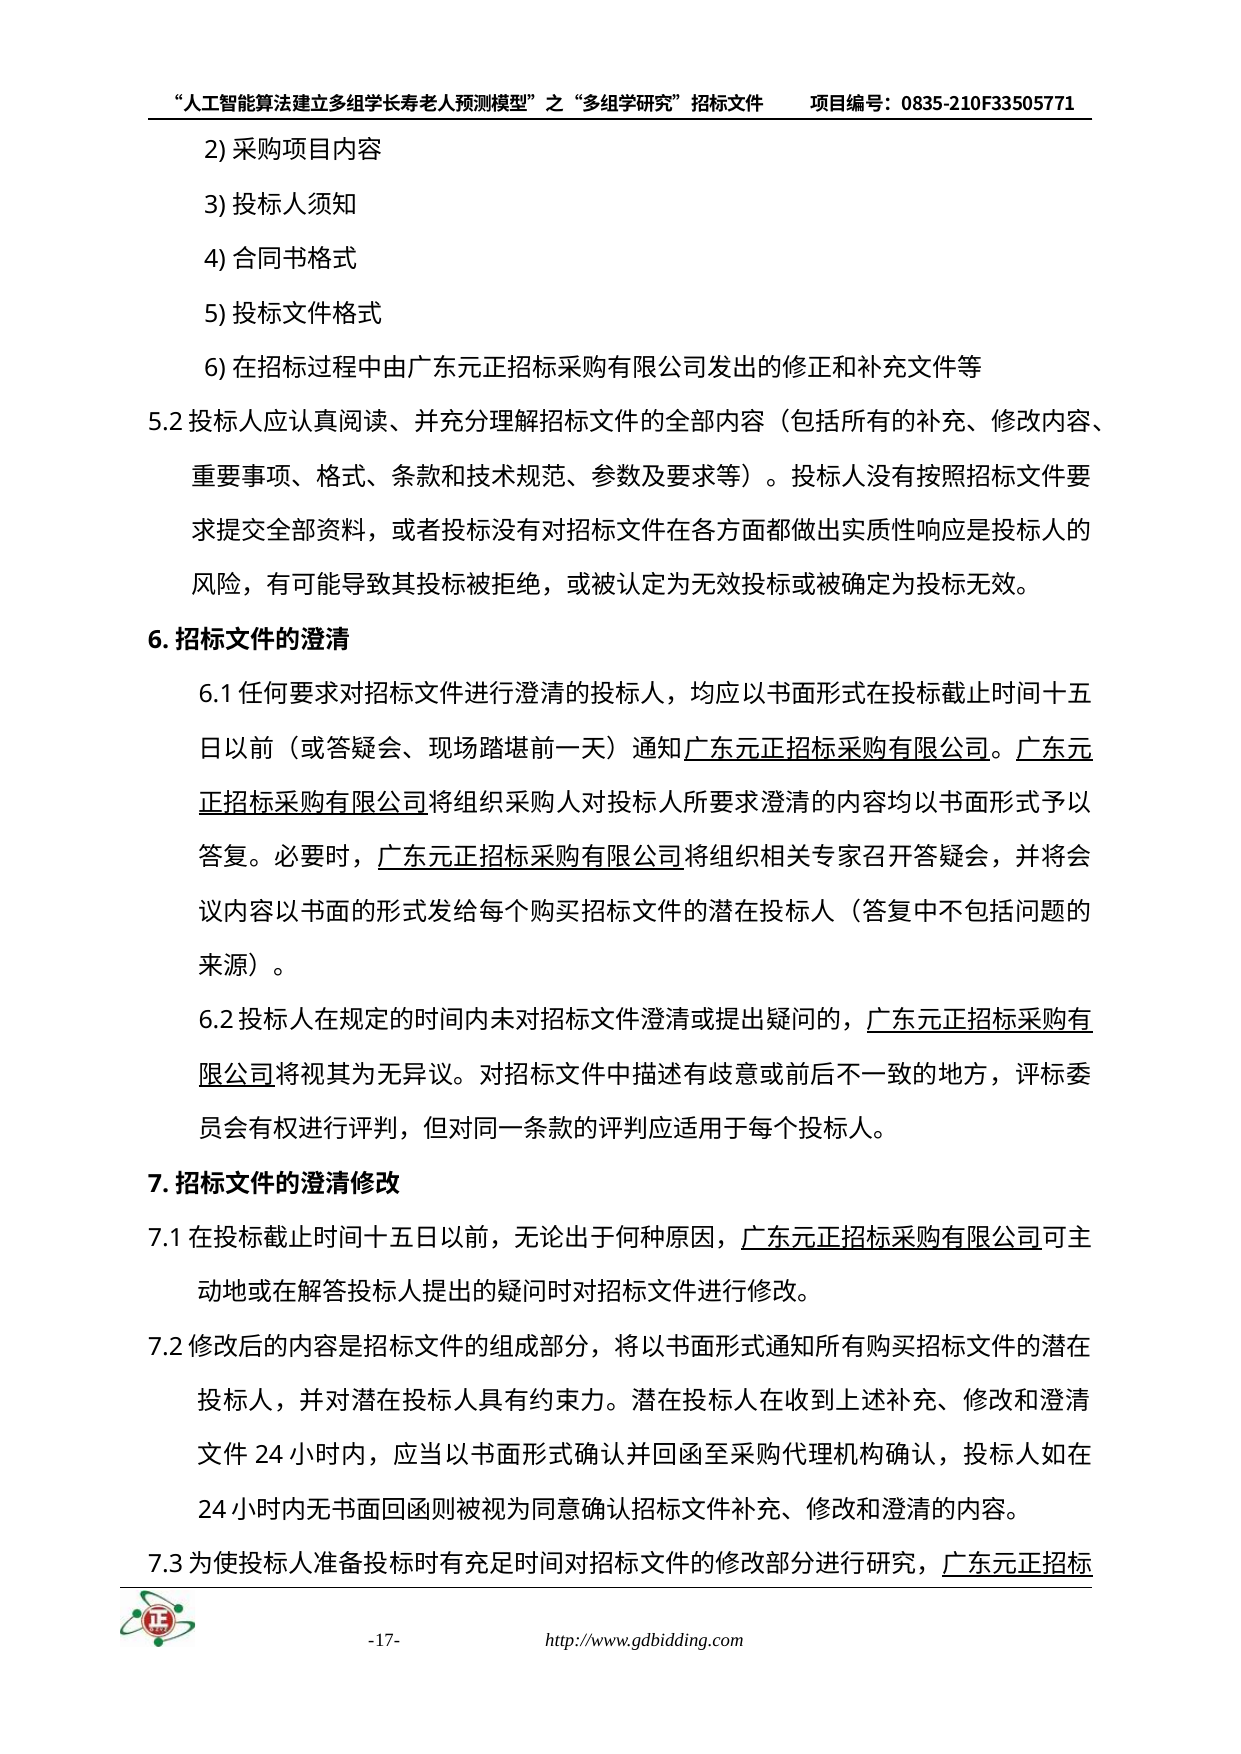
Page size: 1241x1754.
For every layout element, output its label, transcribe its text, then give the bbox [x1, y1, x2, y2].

text 7.2修改后的内容是招标文件的组成部分，将以书面形式通知所有购买招标文件的潜在投标人，并对潜在投标人具有约束力。潜在投标人在收到上述补充、修改和澄清文件24小时内，应当以书面形式确认并回函至采购代理机构确认，投标人如在24小时内无书面回函则被视为同意确认招标文件补充、修改和澄清的内容。 [148, 1326, 1092, 1526]
text 2) 采购项目内容 [204, 130, 1092, 166]
picture [120, 1590, 195, 1647]
text 6.1任何要求对招标文件进行澄清的投标人，均应以书面形式在投标截止时间十五日以前（或答疑会、现场踏堪前一天）通知广东元正招标采购有限公司。广东元正招标采购有限公司将组织采购人对投标人所要求澄清的内容均以书面形式予以答复。必要时，广东元正招标采购有限公司将组织相关专家召开答疑会，并将会议内容以书面的形式发给每个购买招标文件的潜在投标人（答复中不包括问题的来源）。 [198, 674, 1092, 982]
text 5.2投标人应认真阅读、并充分理解招标文件的全部内容（包括所有的补充、修改内容、重要事项、格式、条款和技术规范、参数及要求等）。投标人没有按照招标文件要求提交全部资料，或者投标没有对招标文件在各方面都做出实质性响应是投标人的风险，有可能导致其投标被拒绝，或被认定为无效投标或被确定为投标无效。 [148, 402, 1092, 601]
text 7.1在投标截止时间十五日以前，无论出于何种原因，广东元正招标采购有限公司可主动地或在解答投标人提出的疑问时对招标文件进行修改。 [148, 1217, 1092, 1308]
text 4) 合同书格式 [204, 239, 1092, 275]
text 7. 招标文件的澄清修改 [148, 1163, 1092, 1199]
text 6.2投标人在规定的时间内未对招标文件澄清或提出疑问的，广东元正招标采购有限公司将视其为无异议。对招标文件中描述有歧意或前后不一致的地方，评标委员会有权进行评判，但对同一条款的评判应适用于每个投标人。 [198, 1000, 1092, 1145]
text 6. 招标文件的澄清 [148, 619, 1092, 656]
text 3) 投标人须知 [204, 184, 1092, 221]
text 5) 投标文件格式 [204, 293, 1092, 329]
text 6) 在招标过程中由广东元正招标采购有限公司发出的修正和补充文件等 [204, 347, 1092, 384]
